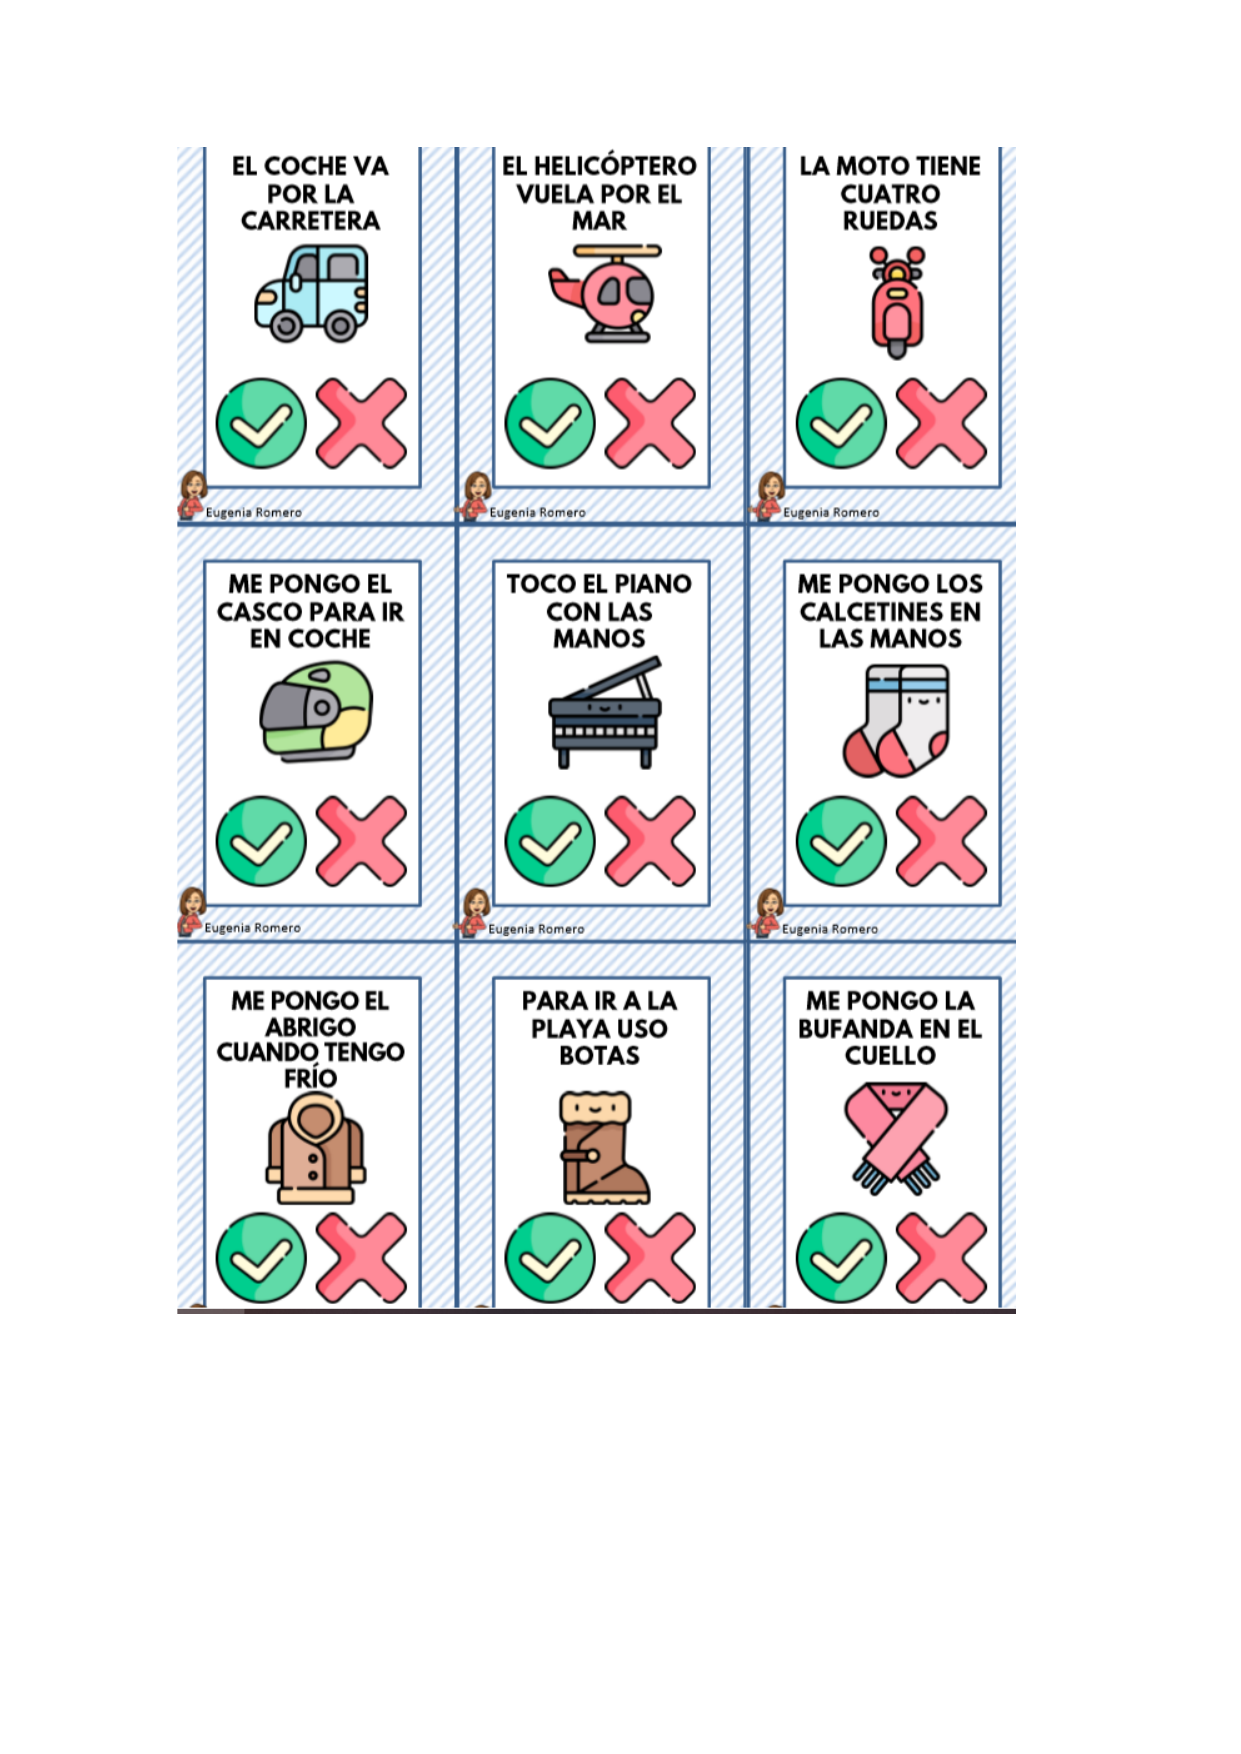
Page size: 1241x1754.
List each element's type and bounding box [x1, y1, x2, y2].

picture [177, 147, 1016, 1314]
